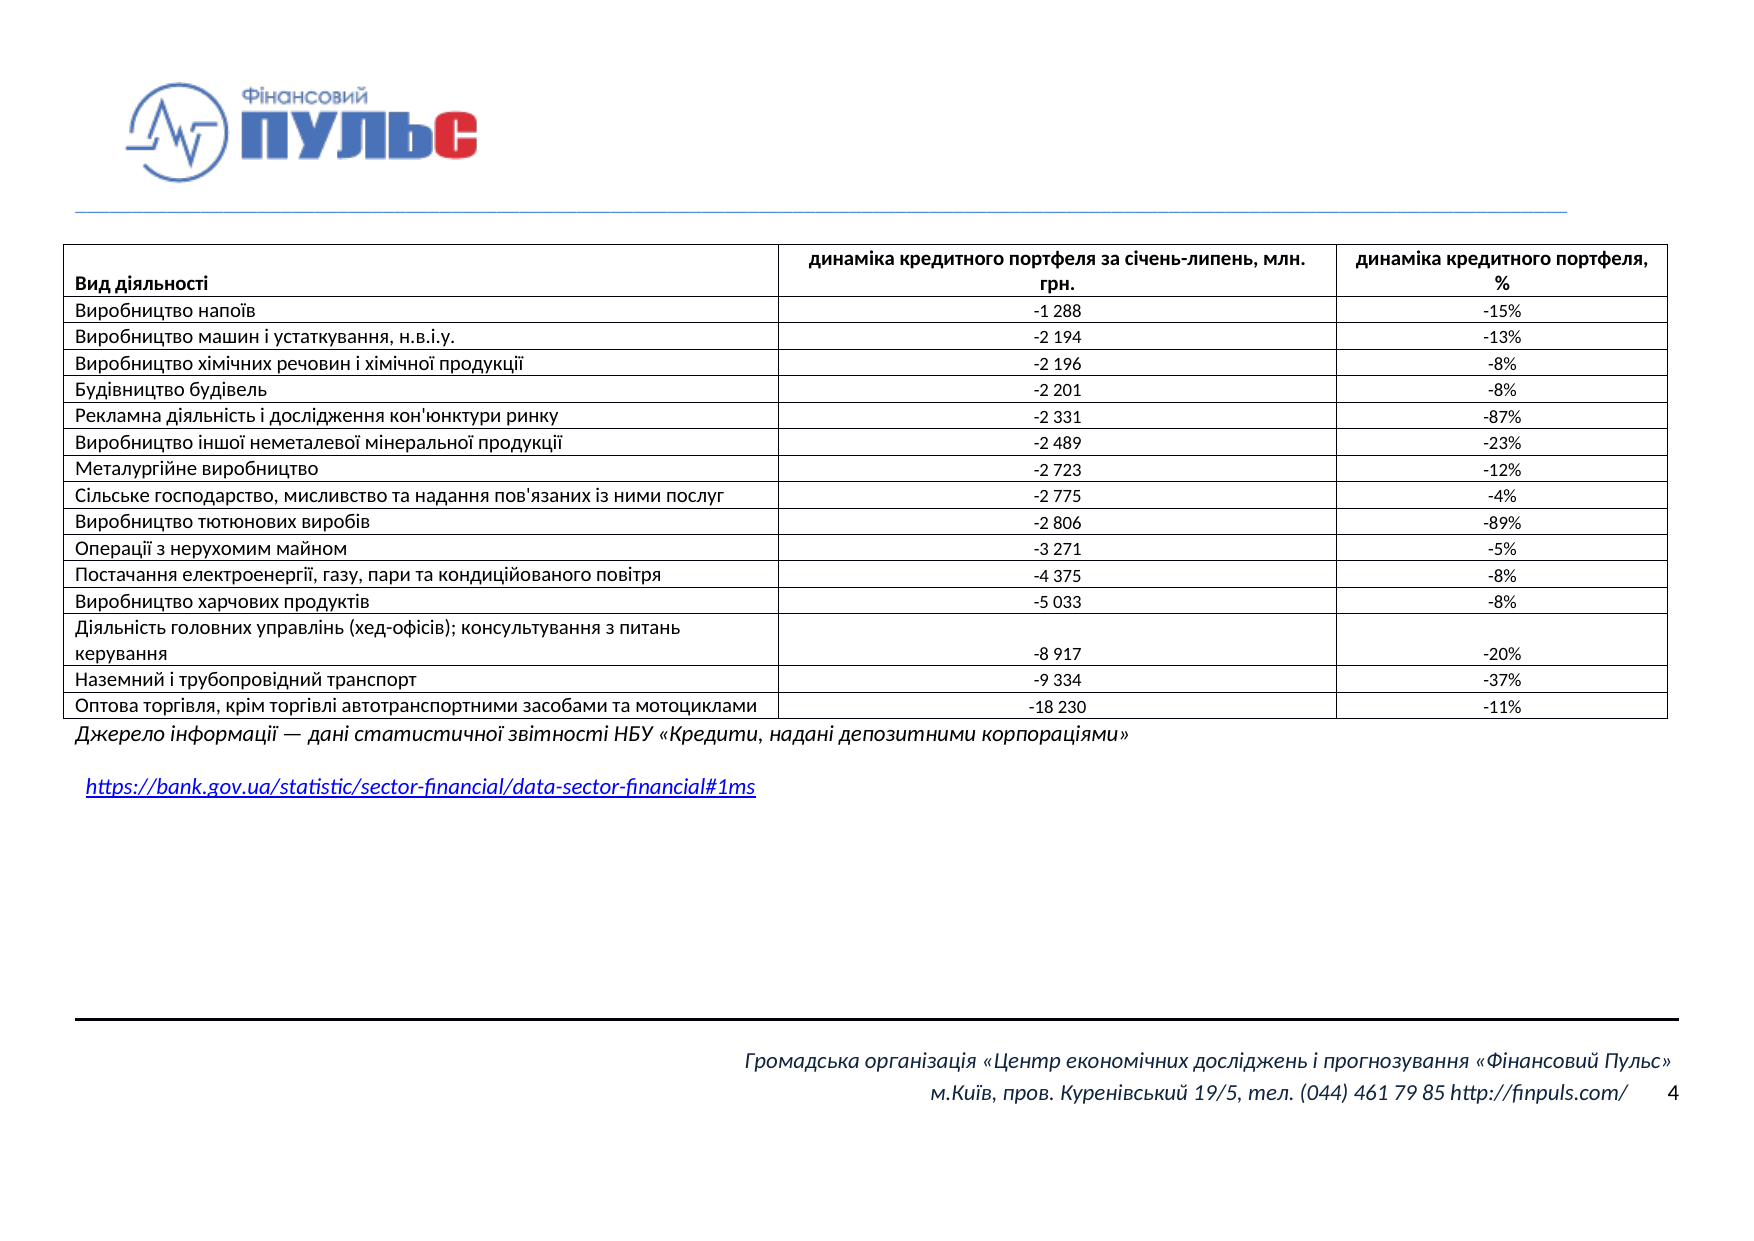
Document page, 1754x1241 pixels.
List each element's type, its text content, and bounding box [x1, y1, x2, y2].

table_cell -11% [1337, 693, 1667, 718]
table_cell Будівництво будівель [64, 376, 778, 402]
table_cell -8% [1337, 376, 1667, 402]
table_cell Металургійне виробництво [64, 456, 778, 481]
table_cell Виробництво іншої неметалевої мінеральної продукції [64, 429, 778, 454]
table_cell Діяльність головних управлінь (хед-офісів); консультування з питань керування [64, 614, 778, 665]
table_cell -9 334 [779, 666, 1336, 692]
table_cell Виробництво напоїв [64, 297, 778, 322]
table_cell -13% [1337, 323, 1667, 349]
table_cell -8% [1337, 588, 1667, 613]
table_header Вид діяльності [64, 245, 778, 296]
table_cell -87% [1337, 403, 1667, 428]
table_cell -4 375 [779, 561, 1336, 587]
table_cell Виробництво тютюнових виробів [64, 509, 778, 534]
table_cell Оптова торгівля, крім торгівлі автотранспортними засобами та мотоциклами [64, 693, 778, 718]
table_cell -8 917 [779, 614, 1336, 665]
table_cell -12% [1337, 456, 1667, 481]
table_cell Рекламна діяльність і дослідження кон'юнктури ринку [64, 403, 778, 428]
table_cell -20% [1337, 614, 1667, 665]
text https://bank.gov.ua/statistic/sector-financial/data-sector-financial#1ms [75, 772, 1679, 800]
table_cell Сільське господарство, мисливство та надання пов'язаних із ними послуг [64, 482, 778, 507]
table_cell -2 194 [779, 323, 1336, 349]
table_cell -23% [1337, 429, 1667, 454]
table_cell -4% [1337, 482, 1667, 507]
table_cell -8% [1337, 561, 1667, 587]
table_cell Виробництво хімічних речовин і хімічної продукції [64, 350, 778, 375]
table_cell -1 288 [779, 297, 1336, 322]
table_cell Виробництво харчових продуктів [64, 588, 778, 613]
table_cell Постачання електроенергії, газу, пари та кондиційованого повітря [64, 561, 778, 587]
table_cell -2 775 [779, 482, 1336, 507]
table_cell -2 489 [779, 429, 1336, 454]
table_cell Операції з нерухомим майном [64, 535, 778, 560]
table_cell -15% [1337, 297, 1667, 322]
table_header динаміка кредитного портфеля, % [1337, 245, 1667, 296]
table_cell Виробництво машин і устаткування, н.в.і.у. [64, 323, 778, 349]
table_cell Наземний і трубопровідний транспорт [64, 666, 778, 692]
table_cell -37% [1337, 666, 1667, 692]
table_cell -2 723 [779, 456, 1336, 481]
table_cell -5% [1337, 535, 1667, 560]
text Джерело інформації — дані статистичної звітності НБУ «Кредити, надані депозитними корпораціями» [75, 719, 1679, 747]
picture [75, 73, 544, 188]
table_cell -89% [1337, 509, 1667, 534]
table_cell -5 033 [779, 588, 1336, 613]
table_cell -2 201 [779, 376, 1336, 402]
table_cell -2 196 [779, 350, 1336, 375]
table_cell -8% [1337, 350, 1667, 375]
table_cell -2 331 [779, 403, 1336, 428]
table_cell -18 230 [779, 693, 1336, 718]
table_cell -2 806 [779, 509, 1336, 534]
table_header динаміка кредитного портфеля за січень-липень, млн. грн. [779, 245, 1336, 296]
table_cell -3 271 [779, 535, 1336, 560]
